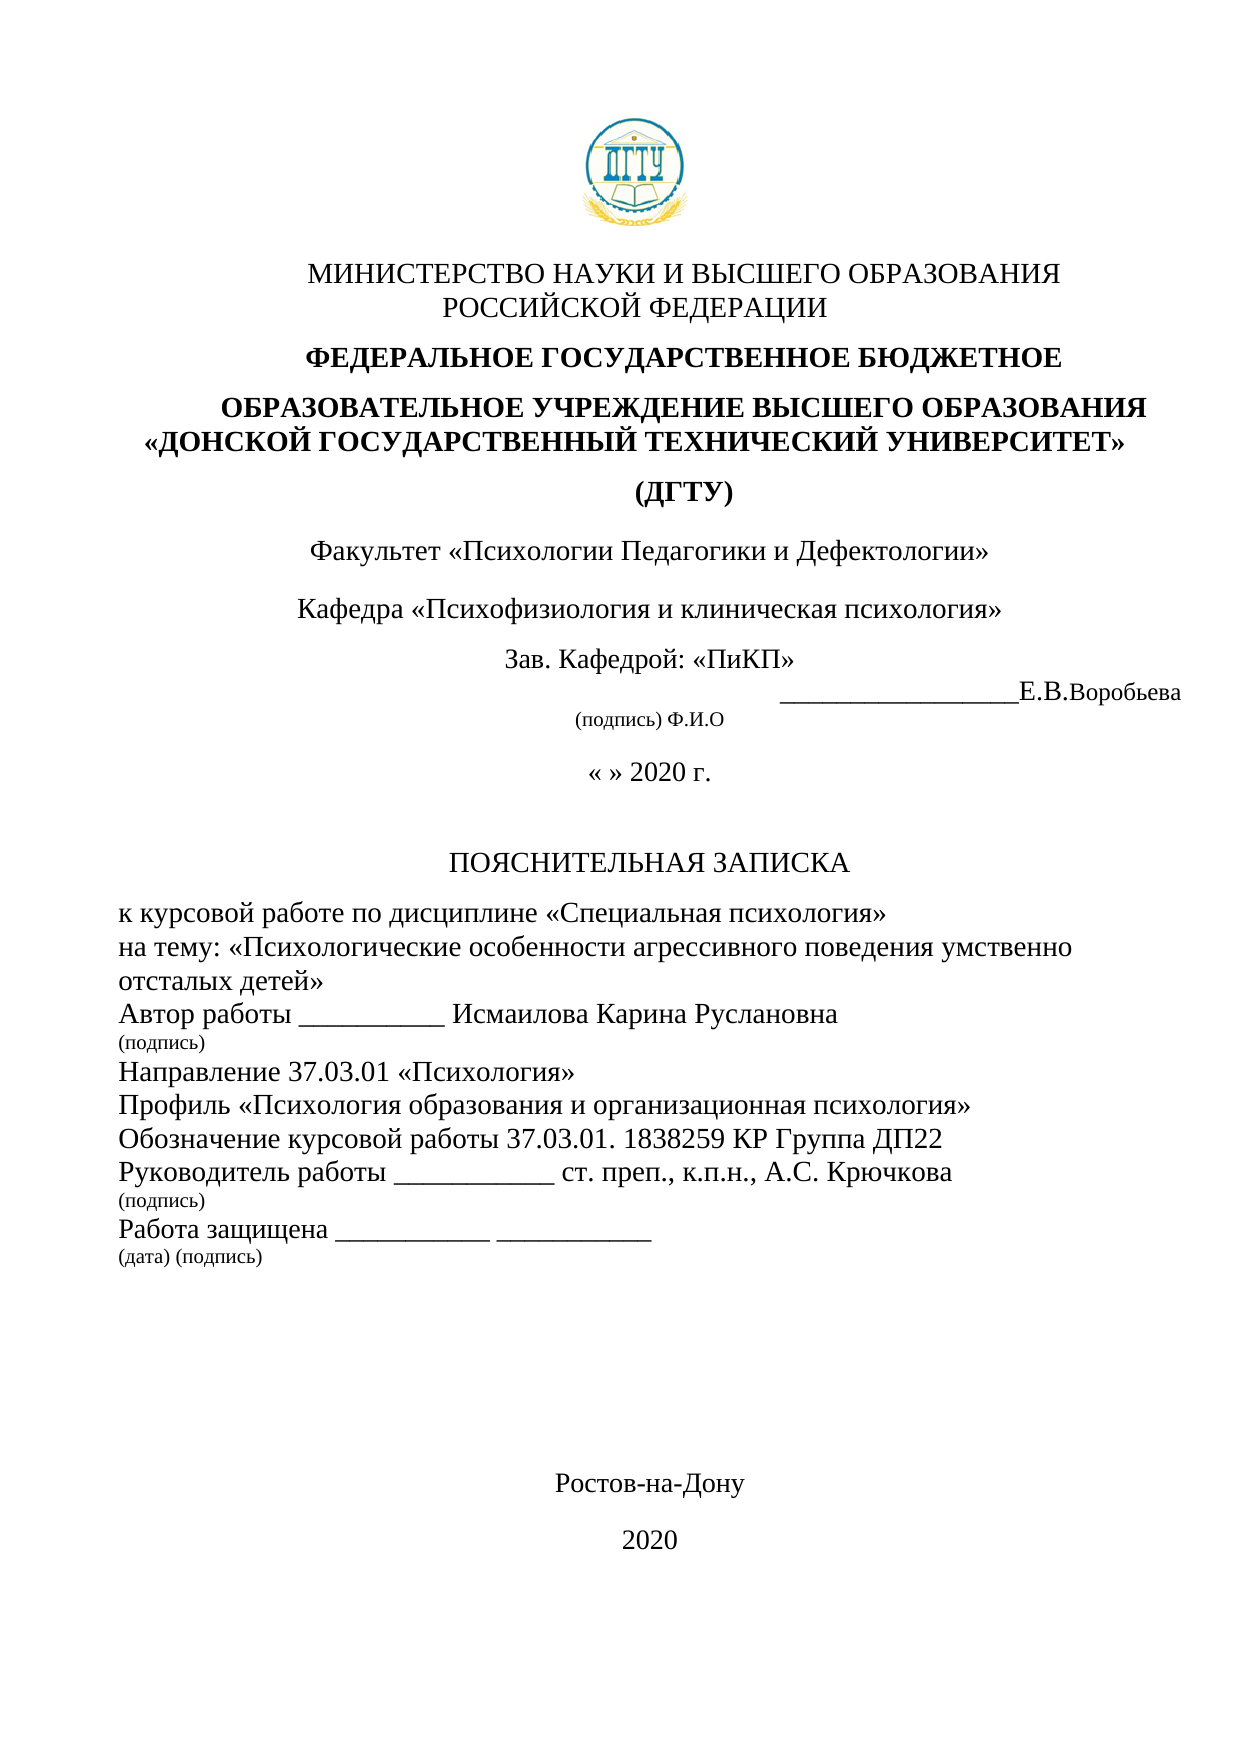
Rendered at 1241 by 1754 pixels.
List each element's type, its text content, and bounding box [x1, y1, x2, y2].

text (ДГТУ) [118, 474, 1152, 508]
text МИНИСТЕРСТВО НАУКИ И ВЫСШЕГО ОБРАЗОВАНИЯ РОССИЙСКОЙ ФЕДЕРАЦИИ [118, 257, 1152, 324]
text Руководитель работы ___________ ст. преп., к.п.н., А.С. Крючкова [118, 1154, 1181, 1188]
text Обозначение курсовой работы 37.03.01. 1838259 КР Группа ДП22 [118, 1121, 1181, 1154]
text (подпись) [118, 1188, 1181, 1212]
text Кафедра «Психофизиология и клиническая психология» [118, 591, 1181, 625]
text Направление 37.03.01 «Психология» [118, 1054, 1181, 1087]
text к курсовой работе по дисциплине «Специальная психология» [118, 896, 1181, 929]
text Зав. Кафедрой: «ПиКП» [118, 642, 1181, 674]
text (подпись) [118, 1030, 1181, 1054]
text ОБРАЗОВАТЕЛЬНОЕ УЧРЕЖДЕНИЕ ВЫСШЕГО ОБРАЗОВАНИЯ «ДОНСКОЙ ГОСУДАРСТВЕННЫЙ ТЕХНИЧЕСКИЙ УНИВЕРСИТЕТ» [118, 391, 1152, 458]
text Профиль «Психология образования и организационная психология» [118, 1087, 1181, 1121]
picture [582, 118, 688, 226]
text Работа защищена ___________ ___________ [118, 1212, 1181, 1244]
text _________________Е.В.Воробьева [118, 674, 1181, 706]
text Ростов-на-Дону [118, 1466, 1181, 1498]
text Автор работы __________ Исмаилова Карина Руслановна [118, 996, 1181, 1030]
text на тему: «Психологические особенности агрессивного поведения умственно отсталых детей» [118, 929, 1181, 996]
text « » 2020 г. [118, 756, 1181, 788]
text Факультет «Психологии Педагогики и Дефектологии» [118, 533, 1181, 566]
text ФЕДЕРАЛЬНОЕ ГОСУДАРСТВЕННОЕ БЮДЖЕТНОЕ [118, 340, 1152, 374]
text 2020 [118, 1523, 1181, 1555]
text (дата) (подпись) [118, 1244, 1181, 1268]
text ПОЯСНИТЕЛЬНАЯ ЗАПИСКА [118, 845, 1181, 879]
text (подпись) Ф.И.О [118, 706, 1181, 731]
